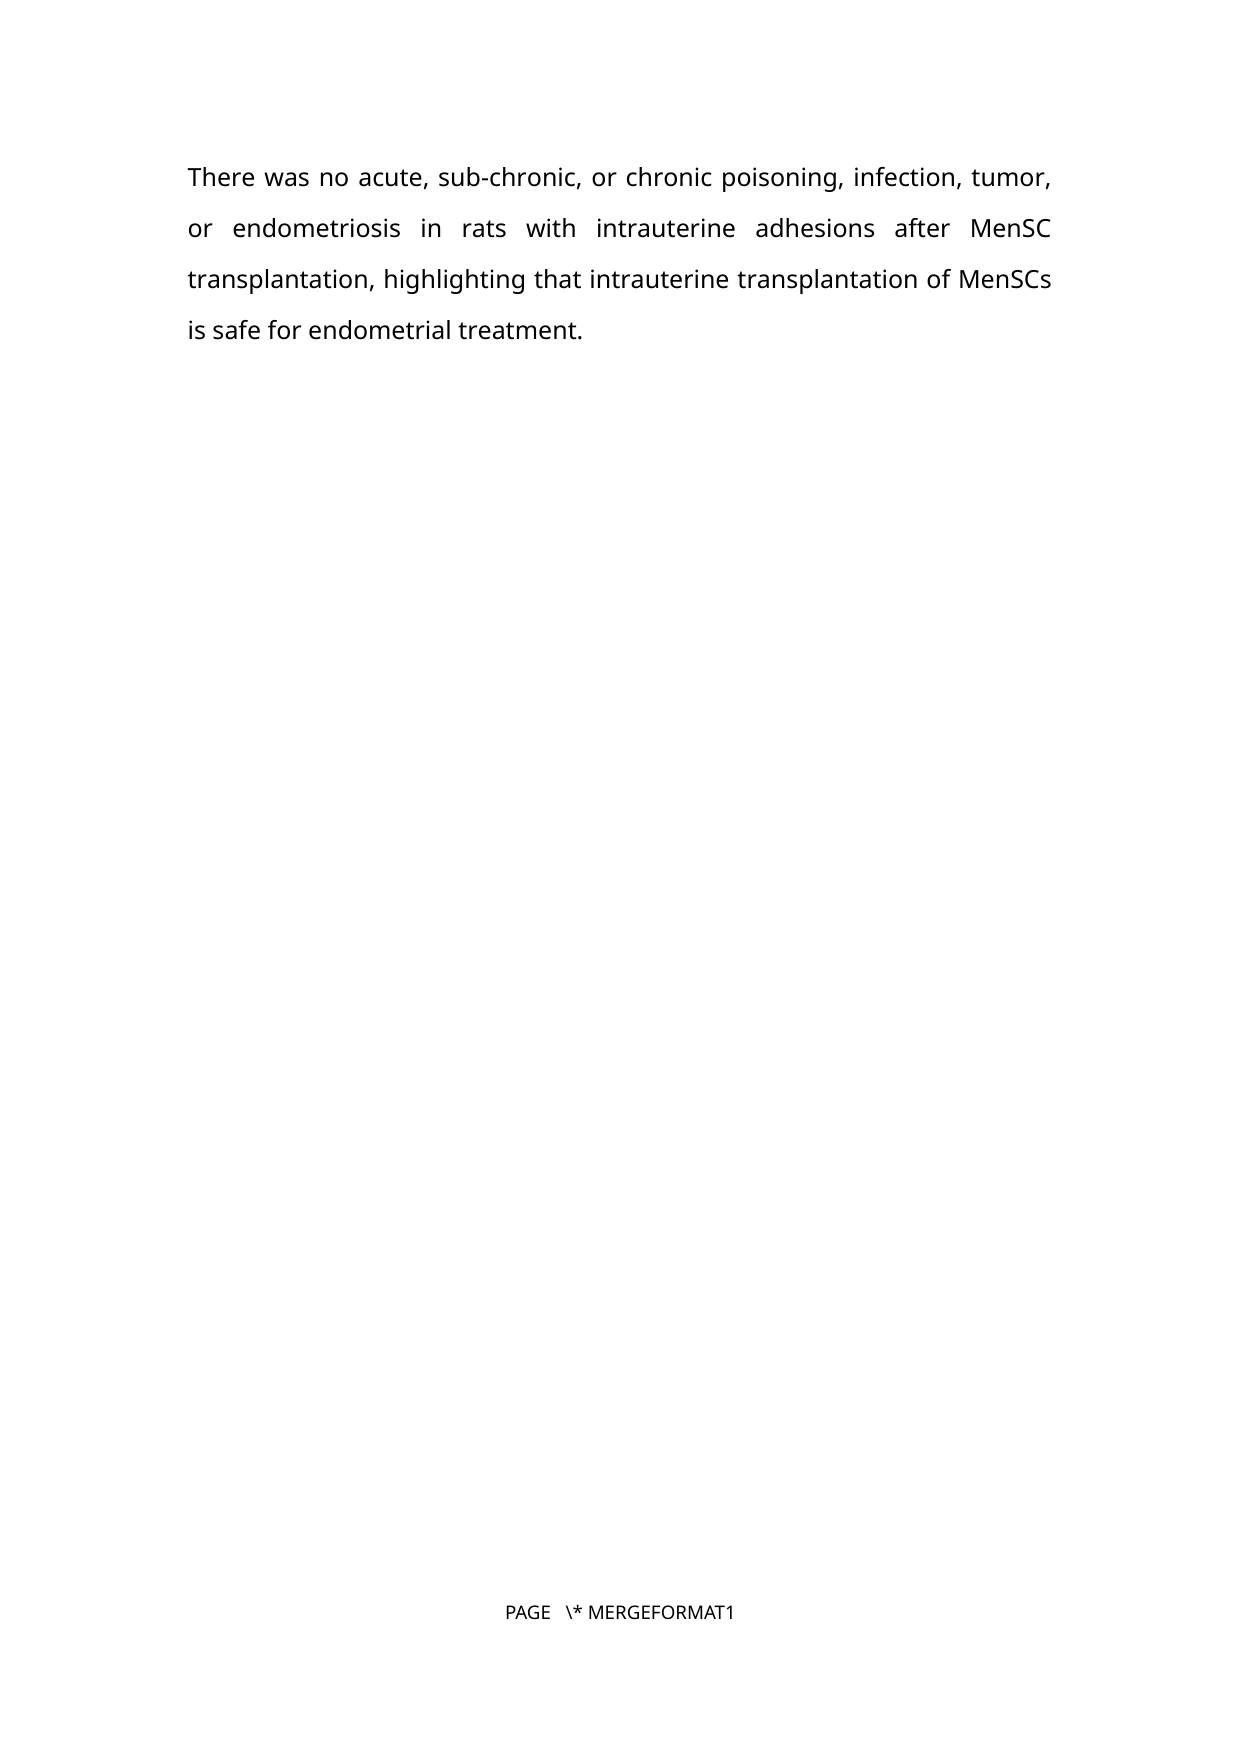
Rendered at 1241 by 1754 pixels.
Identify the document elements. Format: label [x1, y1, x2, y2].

text [187, 160, 1053, 347]
